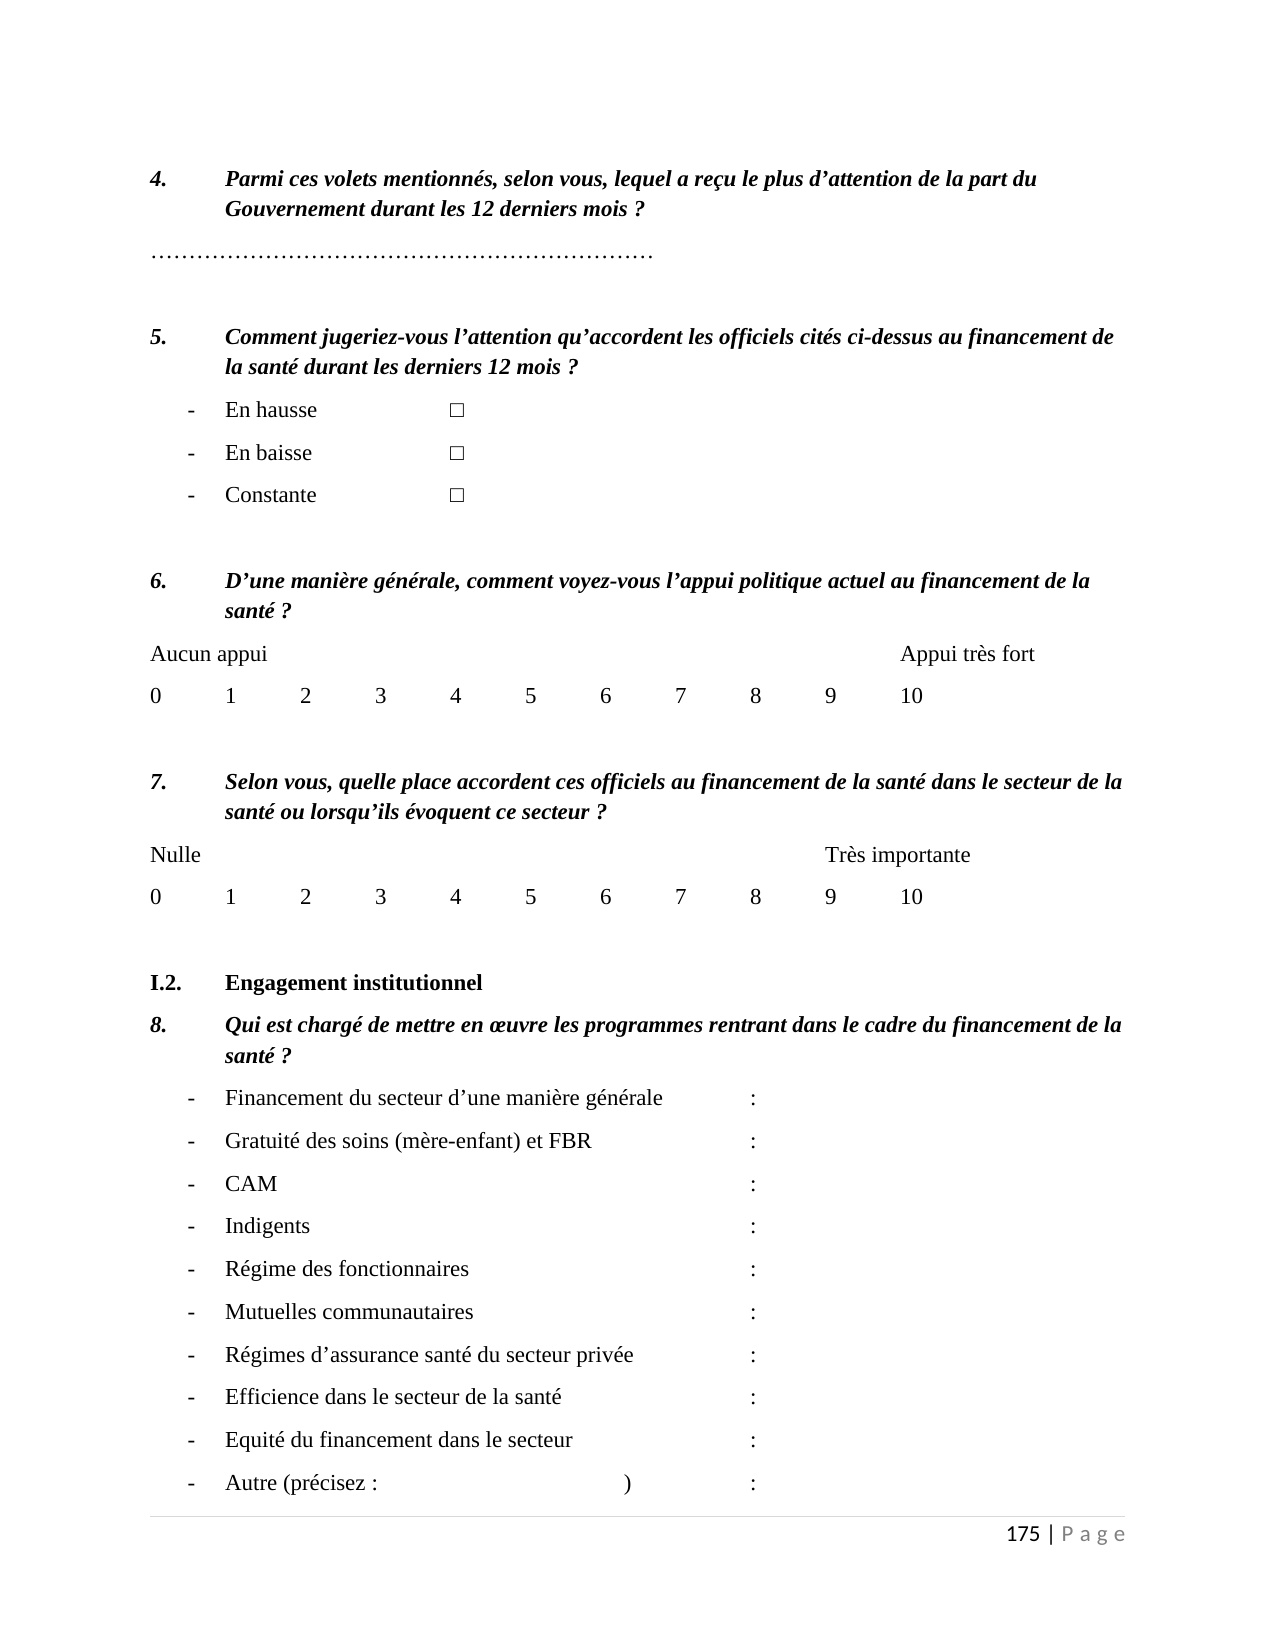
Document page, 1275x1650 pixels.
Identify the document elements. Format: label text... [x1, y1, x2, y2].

list Comment jugeriez-vous l’attention qu’accordent les officiels cités ci-dessus au financement de la santé durant les derniers 12 mois ? [150, 323, 1125, 379]
list Efficience dans le secteur de la santé : [187, 1383, 1125, 1410]
list Mutuelles communautaires : [187, 1298, 1125, 1324]
list Selon vous, quelle place accordent ces officiels au financement de la santé dans le secteur de la santé ou lorsqu’ils évoquent ce secteur ? [150, 768, 1125, 824]
list Autre (précisez : ) : [187, 1469, 1125, 1495]
list Equité du financement dans le secteur : [187, 1426, 1125, 1452]
list CAM : [187, 1170, 1125, 1196]
list Parmi ces volets mentionnés, selon vous, lequel a reçu le plus d’attention de la part du Gouvernement durant les 12 derniers mois ? [150, 164, 1125, 221]
text Nulle Très importante [150, 841, 1125, 867]
list Gratuité des soins (mère-enfant) et FBR : [187, 1127, 1125, 1153]
list Constante □ [187, 481, 1125, 508]
list Qui est chargé de mettre en œuvre les programmes rentrant dans le cadre du financement de la santé ? [150, 1011, 1125, 1068]
list D’une manière générale, comment voyez-vous l’appui politique actuel au financement de la santé ? [150, 567, 1125, 623]
text I.2. Engagement institutionnel [150, 969, 1125, 995]
list En baisse □ [187, 438, 1125, 465]
list Financement du secteur d’une manière générale : [187, 1084, 1125, 1111]
text ………………………………………………………… [150, 237, 1125, 264]
text Aucun appui Appui très fort [150, 639, 1125, 666]
list En hausse □ [187, 396, 1125, 422]
list Régime des fonctionnaires : [187, 1255, 1125, 1282]
text 0 1 2 3 4 5 6 7 8 9 10 [150, 883, 1125, 910]
text 0 1 2 3 4 5 6 7 8 9 10 [150, 682, 1125, 709]
list Régimes d’assurance santé du secteur privée : [187, 1341, 1125, 1367]
list Indigents : [187, 1212, 1125, 1239]
